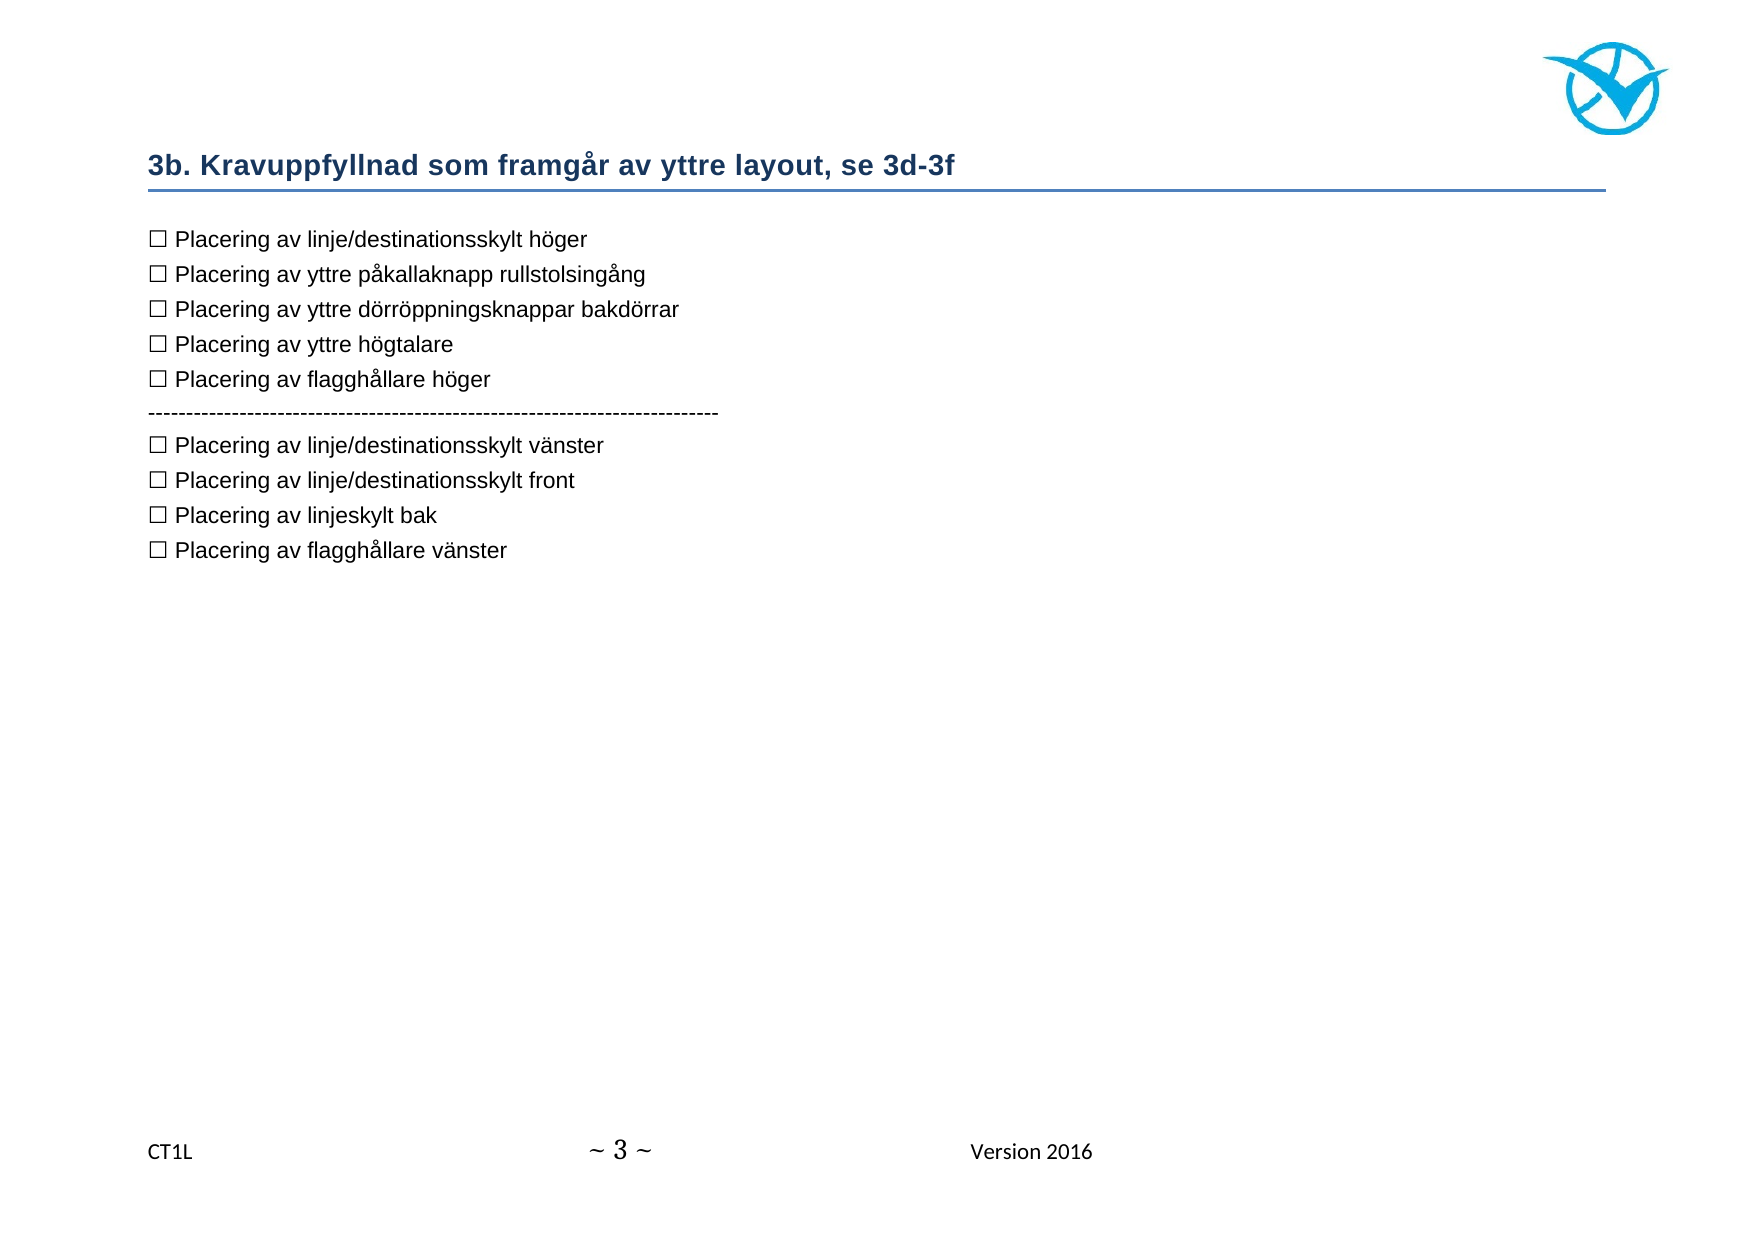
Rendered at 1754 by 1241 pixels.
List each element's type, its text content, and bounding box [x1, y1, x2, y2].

text Placering av linje/destinationsskylt höger Placering av yttre påkallaknapp rullstolsingång Placering av yttre dörröppningsknappar bakdörrar Placering av yttre högtalare Placering av flagghållare höger --------------------------------------------------------------------------- Placering av linje/destinationsskylt vänster Placering av linje/destinationsskylt front Placering av linjeskylt bak Placering av flagghållare vänster [148, 223, 1606, 597]
title 3b. Kravuppfyllnad som framgår av yttre layout, se 3d-3f [148, 148, 1606, 189]
picture [1615, 42, 1673, 135]
picture [1584, 48, 1616, 74]
picture [1542, 42, 1654, 135]
